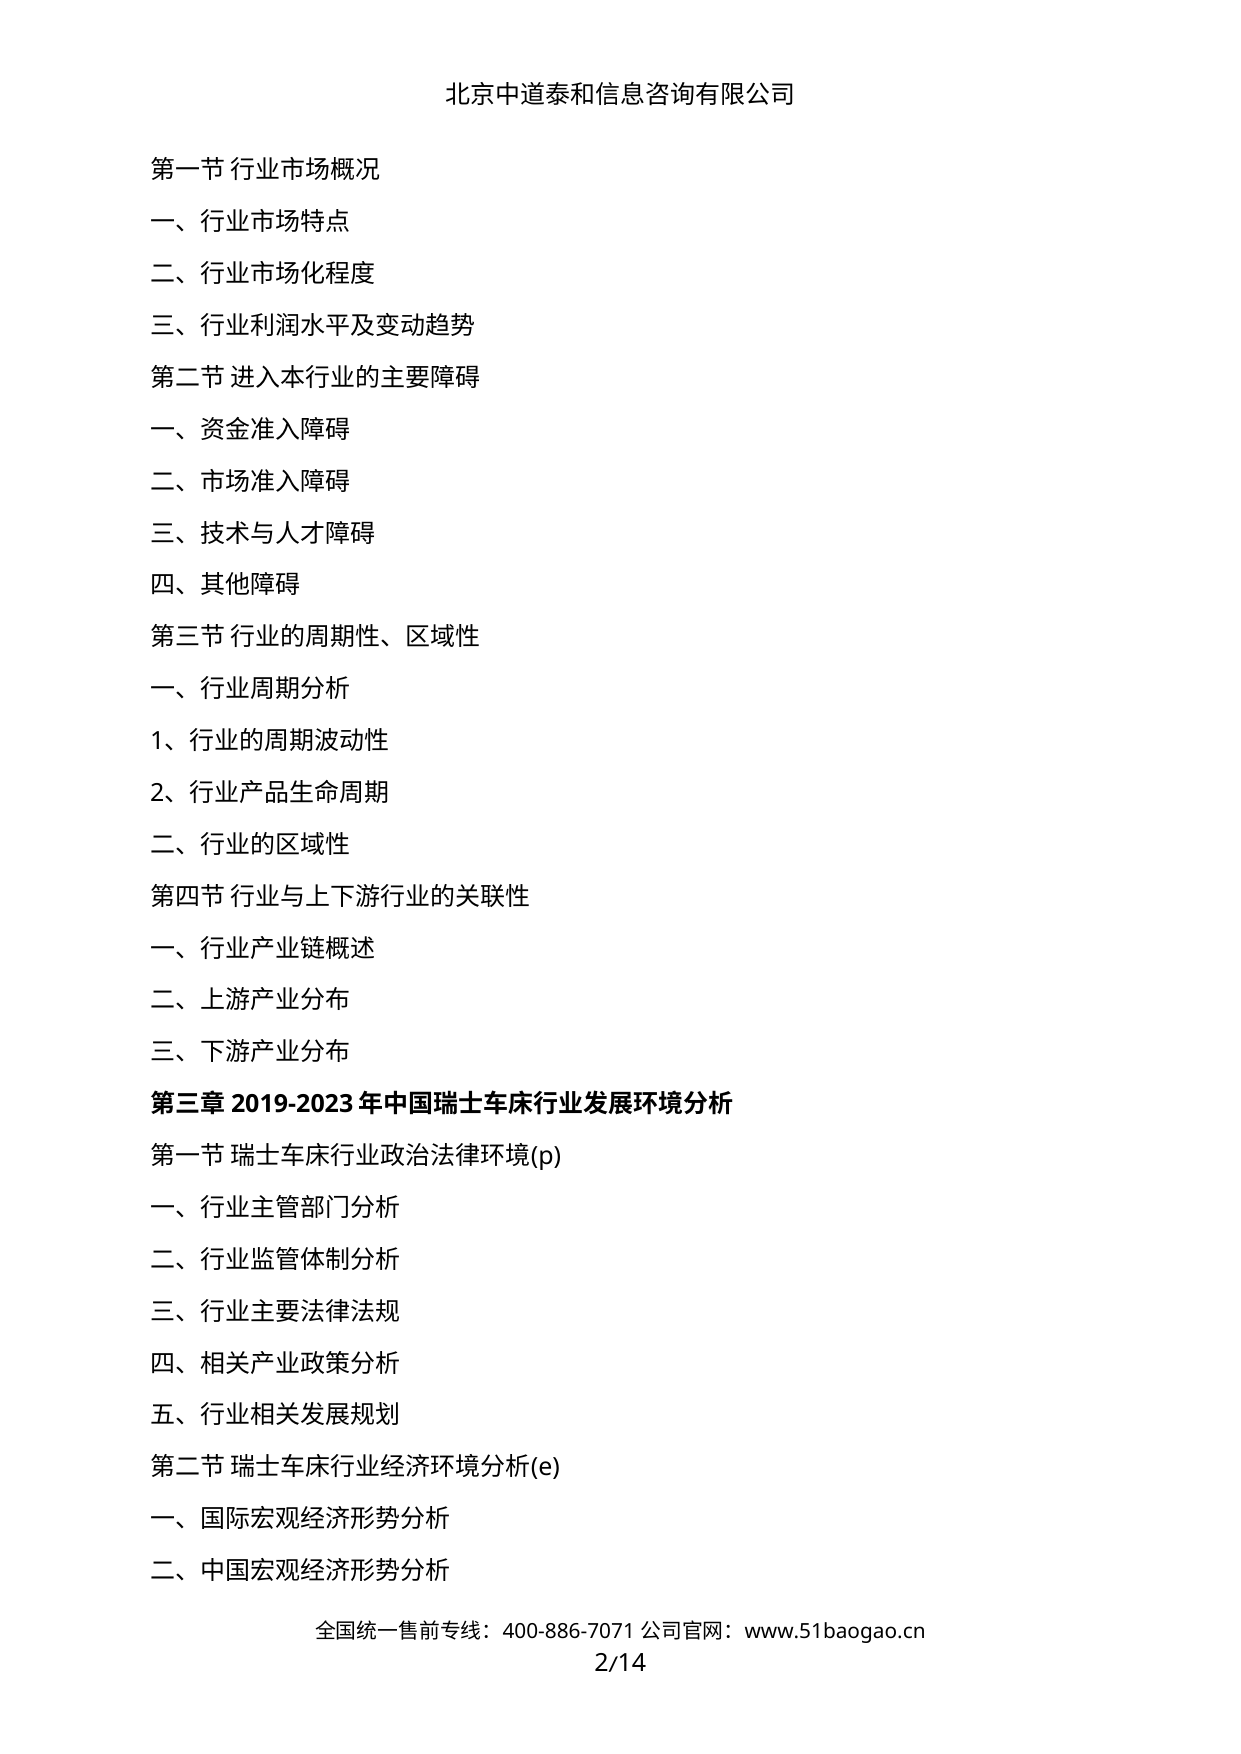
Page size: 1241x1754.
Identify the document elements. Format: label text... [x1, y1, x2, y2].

text 1、行业的周期波动性 [150, 721, 1090, 757]
text 三、行业主要法律法规 [150, 1291, 1090, 1327]
text 第二节 瑞士车床行业经济环境分析(e) [150, 1447, 1090, 1483]
text 四、其他障碍 [150, 565, 1090, 601]
text 二、行业的区域性 [150, 824, 1090, 861]
text 2、行业产品生命周期 [150, 772, 1090, 809]
text 第三节 行业的周期性、区域性 [150, 617, 1090, 653]
text 一、行业主管部门分析 [150, 1187, 1090, 1224]
text 三、行业利润水平及变动趋势 [150, 306, 1090, 342]
text 第一节 瑞士车床行业政治法律环境(p) [150, 1136, 1090, 1172]
text 二、上游产业分布 [150, 980, 1090, 1016]
text 一、资金准入障碍 [150, 409, 1090, 446]
text 第一节 行业市场概况 [150, 150, 1090, 186]
text 二、行业监管体制分析 [150, 1239, 1090, 1276]
text 五、行业相关发展规划 [150, 1395, 1090, 1431]
text 第二节 进入本行业的主要障碍 [150, 357, 1090, 394]
text 二、行业市场化程度 [150, 254, 1090, 290]
text 一、国际宏观经济形势分析 [150, 1499, 1090, 1535]
text 第四节 行业与上下游行业的关联性 [150, 876, 1090, 912]
text 一、行业市场特点 [150, 202, 1090, 238]
text 一、行业周期分析 [150, 669, 1090, 705]
text 二、中国宏观经济形势分析 [150, 1551, 1090, 1587]
text 第三章 2019-2023年中国瑞士车床行业发展环境分析 [150, 1084, 1090, 1120]
text 三、下游产业分布 [150, 1032, 1090, 1068]
text 四、相关产业政策分析 [150, 1343, 1090, 1379]
text 三、技术与人才障碍 [150, 513, 1090, 549]
text 二、市场准入障碍 [150, 461, 1090, 497]
text 一、行业产业链概述 [150, 928, 1090, 964]
